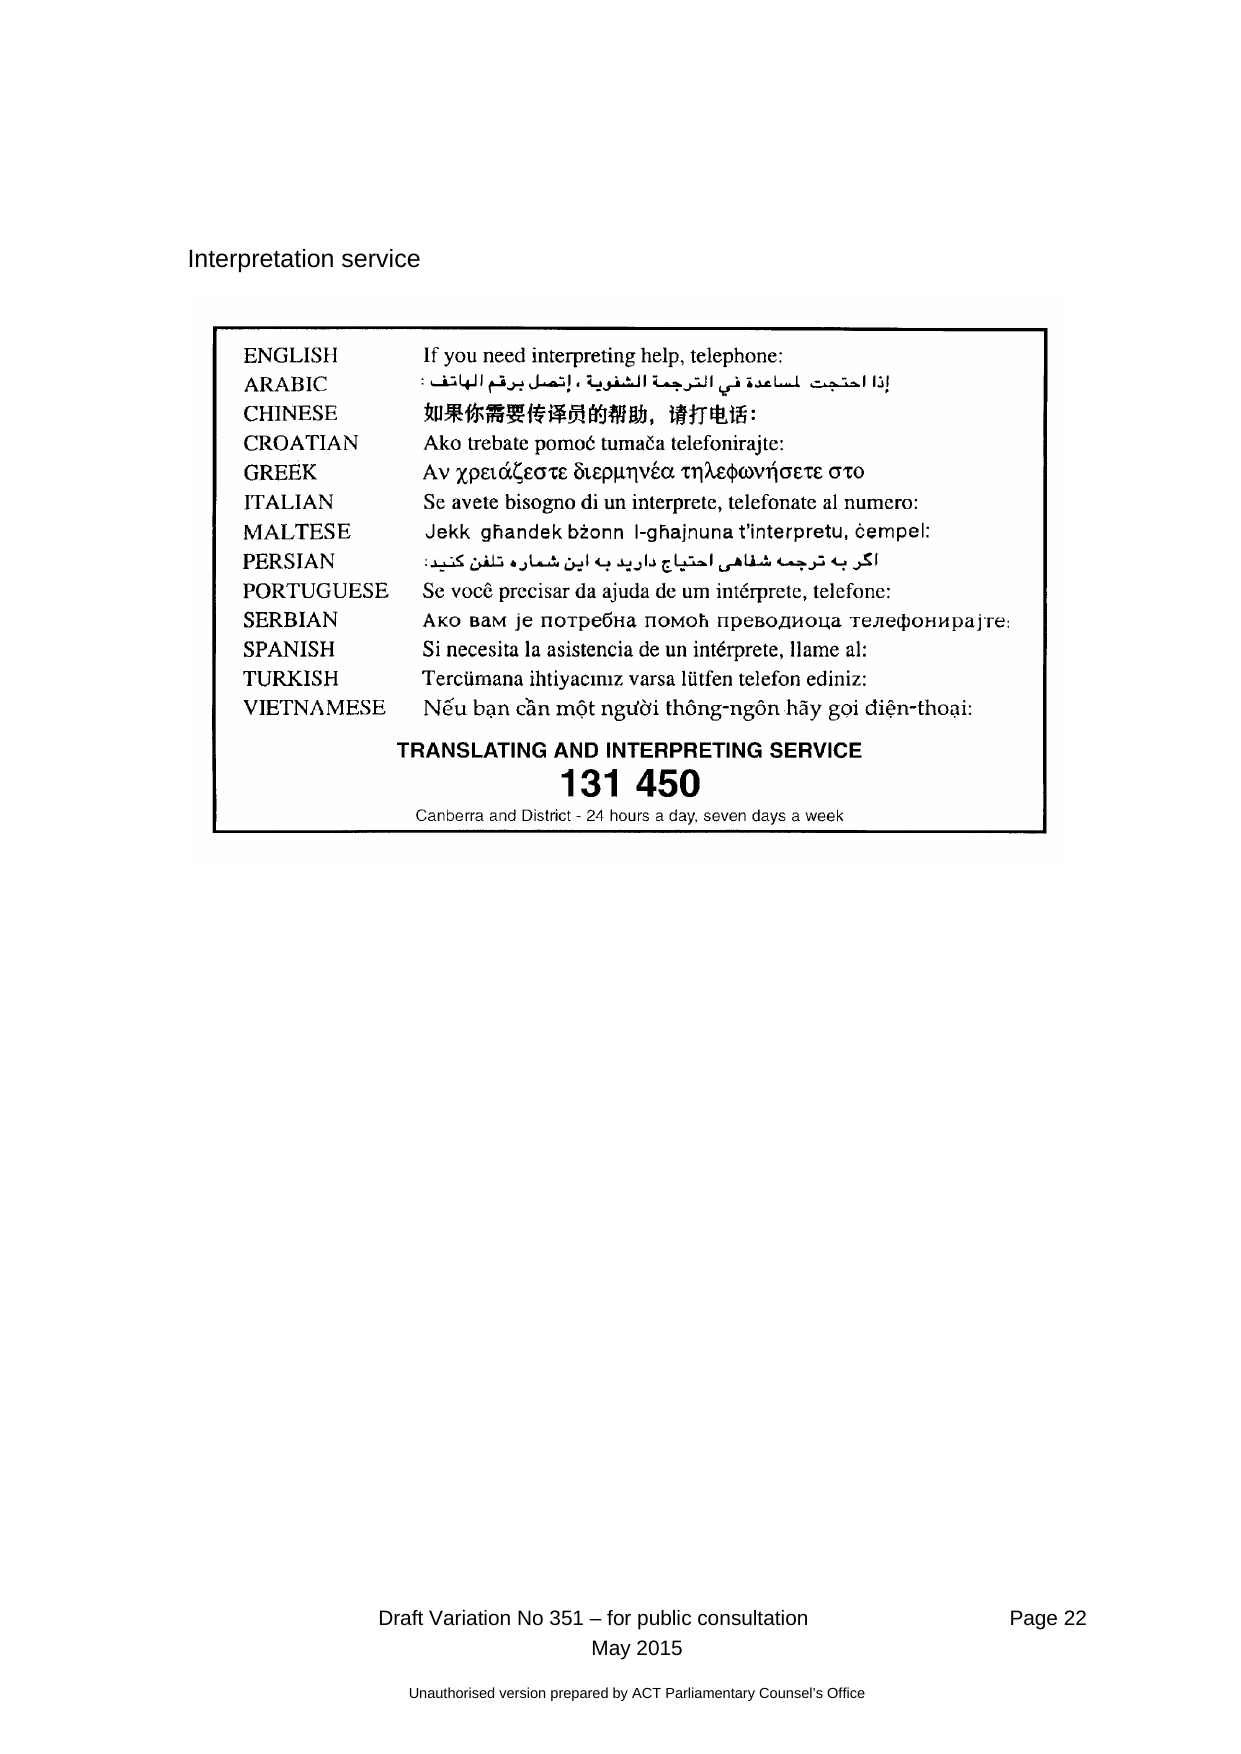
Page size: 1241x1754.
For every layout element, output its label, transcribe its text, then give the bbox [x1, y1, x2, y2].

text Interpretation service [187, 244, 1087, 273]
picture [187, 291, 1064, 869]
